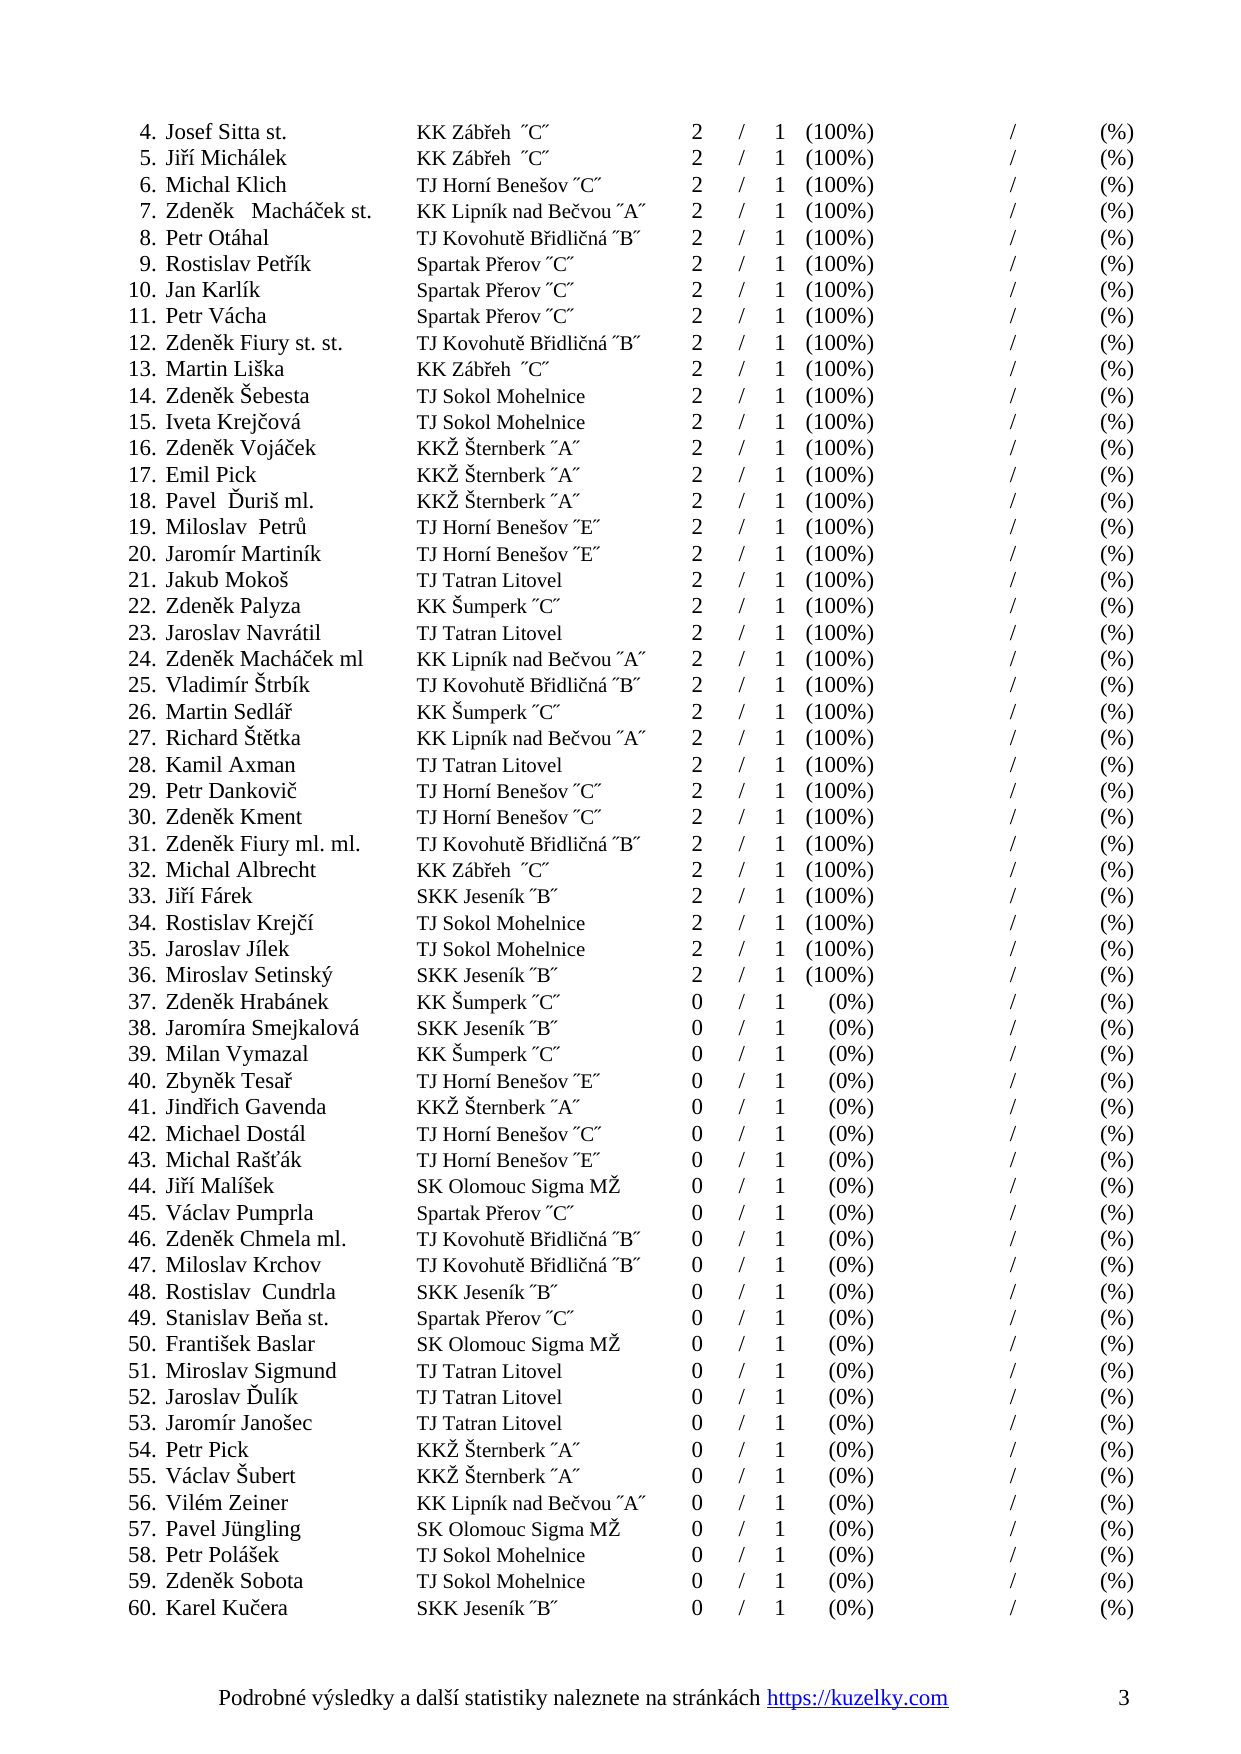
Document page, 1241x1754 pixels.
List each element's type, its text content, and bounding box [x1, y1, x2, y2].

text 48. Rostislav Cundrla SKK Jeseník ˝B˝ 0 / 1 (0%) / (%) [106, 1278, 1134, 1304]
text 49. Stanislav Beňa st. Spartak Přerov ˝C˝ 0 / 1 (0%) / (%) [106, 1304, 1134, 1330]
text 59. Zdeněk Sobota TJ Sokol Mohelnice 0 / 1 (0%) / (%) [106, 1568, 1134, 1594]
text 54. Petr Pick KKŽ Šternberk ˝A˝ 0 / 1 (0%) / (%) [106, 1436, 1134, 1462]
text 11. Petr Vácha Spartak Přerov ˝C˝ 2 / 1 (100%) / (%) [106, 303, 1134, 329]
text 43. Michal Rašťák TJ Horní Benešov ˝E˝ 0 / 1 (0%) / (%) [106, 1146, 1134, 1172]
text 32. Michal Albrecht KK Zábřeh ˝C˝ 2 / 1 (100%) / (%) [106, 856, 1134, 882]
text 30. Zdeněk Kment TJ Horní Benešov ˝C˝ 2 / 1 (100%) / (%) [106, 803, 1134, 830]
text 40. Zbyněk Tesař TJ Horní Benešov ˝E˝ 0 / 1 (0%) / (%) [106, 1067, 1134, 1093]
text 33. Jiří Fárek SKK Jeseník ˝B˝ 2 / 1 (100%) / (%) [106, 882, 1134, 909]
text 53. Jaromír Janošec TJ Tatran Litovel 0 / 1 (0%) / (%) [106, 1409, 1134, 1436]
text 57. Pavel Jüngling SK Olomouc Sigma MŽ 0 / 1 (0%) / (%) [106, 1515, 1134, 1541]
text 8. Petr Otáhal TJ Kovohutě Břidličná ˝B˝ 2 / 1 (100%) / (%) [106, 223, 1134, 250]
text 9. Rostislav Petřík Spartak Přerov ˝C˝ 2 / 1 (100%) / (%) [106, 250, 1134, 276]
text 25. Vladimír Štrbík TJ Kovohutě Břidličná ˝B˝ 2 / 1 (100%) / (%) [106, 672, 1134, 698]
text 42. Michael Dostál TJ Horní Benešov ˝C˝ 0 / 1 (0%) / (%) [106, 1119, 1134, 1146]
text 19. Miloslav Petrů TJ Horní Benešov ˝E˝ 2 / 1 (100%) / (%) [106, 513, 1134, 540]
text 4. Josef Sitta st. KK Zábřeh ˝C˝ 2 / 1 (100%) / (%) [106, 118, 1134, 144]
text 16. Zdeněk Vojáček KKŽ Šternberk ˝A˝ 2 / 1 (100%) / (%) [106, 434, 1134, 461]
text 39. Milan Vymazal KK Šumperk ˝C˝ 0 / 1 (0%) / (%) [106, 1041, 1134, 1067]
text 29. Petr Dankovič TJ Horní Benešov ˝C˝ 2 / 1 (100%) / (%) [106, 777, 1134, 803]
text 44. Jiří Malíšek SK Olomouc Sigma MŽ 0 / 1 (0%) / (%) [106, 1172, 1134, 1199]
text 23. Jaroslav Navrátil TJ Tatran Litovel 2 / 1 (100%) / (%) [106, 619, 1134, 645]
text 41. Jindřich Gavenda KKŽ Šternberk ˝A˝ 0 / 1 (0%) / (%) [106, 1093, 1134, 1119]
text 38. Jaromíra Smejkalová SKK Jeseník ˝B˝ 0 / 1 (0%) / (%) [106, 1014, 1134, 1041]
text 55. Václav Šubert KKŽ Šternberk ˝A˝ 0 / 1 (0%) / (%) [106, 1462, 1134, 1488]
text 56. Vilém Zeiner KK Lipník nad Bečvou ˝A˝ 0 / 1 (0%) / (%) [106, 1488, 1134, 1515]
text 52. Jaroslav Ďulík TJ Tatran Litovel 0 / 1 (0%) / (%) [106, 1383, 1134, 1409]
text 28. Kamil Axman TJ Tatran Litovel 2 / 1 (100%) / (%) [106, 751, 1134, 777]
text 26. Martin Sedlář KK Šumperk ˝C˝ 2 / 1 (100%) / (%) [106, 698, 1134, 724]
text 18. Pavel Ďuriš ml. KKŽ Šternberk ˝A˝ 2 / 1 (100%) / (%) [106, 487, 1134, 513]
text 27. Richard Štětka KK Lipník nad Bečvou ˝A˝ 2 / 1 (100%) / (%) [106, 724, 1134, 751]
text 31. Zdeněk Fiury ml. ml. TJ Kovohutě Břidličná ˝B˝ 2 / 1 (100%) / (%) [106, 830, 1134, 856]
text 60. Karel Kučera SKK Jeseník ˝B˝ 0 / 1 (0%) / (%) [106, 1594, 1134, 1620]
text 6. Michal Klich TJ Horní Benešov ˝C˝ 2 / 1 (100%) / (%) [106, 171, 1134, 197]
text 37. Zdeněk Hrabánek KK Šumperk ˝C˝ 0 / 1 (0%) / (%) [106, 988, 1134, 1014]
text 10. Jan Karlík Spartak Přerov ˝C˝ 2 / 1 (100%) / (%) [106, 276, 1134, 303]
text 15. Iveta Krejčová TJ Sokol Mohelnice 2 / 1 (100%) / (%) [106, 408, 1134, 434]
text 14. Zdeněk Šebesta TJ Sokol Mohelnice 2 / 1 (100%) / (%) [106, 382, 1134, 408]
text 35. Jaroslav Jílek TJ Sokol Mohelnice 2 / 1 (100%) / (%) [106, 935, 1134, 961]
text 34. Rostislav Krejčí TJ Sokol Mohelnice 2 / 1 (100%) / (%) [106, 909, 1134, 935]
text 36. Miroslav Setinský SKK Jeseník ˝B˝ 2 / 1 (100%) / (%) [106, 961, 1134, 988]
text 51. Miroslav Sigmund TJ Tatran Litovel 0 / 1 (0%) / (%) [106, 1357, 1134, 1383]
text 21. Jakub Mokoš TJ Tatran Litovel 2 / 1 (100%) / (%) [106, 566, 1134, 592]
text 45. Václav Pumprla Spartak Přerov ˝C˝ 0 / 1 (0%) / (%) [106, 1199, 1134, 1225]
text 13. Martin Liška KK Zábřeh ˝C˝ 2 / 1 (100%) / (%) [106, 355, 1134, 382]
text 24. Zdeněk Macháček ml KK Lipník nad Bečvou ˝A˝ 2 / 1 (100%) / (%) [106, 645, 1134, 672]
text 58. Petr Polášek TJ Sokol Mohelnice 0 / 1 (0%) / (%) [106, 1541, 1134, 1568]
text 50. František Baslar SK Olomouc Sigma MŽ 0 / 1 (0%) / (%) [106, 1330, 1134, 1357]
text 5. Jiří Michálek KK Zábřeh ˝C˝ 2 / 1 (100%) / (%) [106, 144, 1134, 171]
text 7. Zdeněk Macháček st. KK Lipník nad Bečvou ˝A˝ 2 / 1 (100%) / (%) [106, 197, 1134, 223]
text 22. Zdeněk Palyza KK Šumperk ˝C˝ 2 / 1 (100%) / (%) [106, 592, 1134, 619]
text 47. Miloslav Krchov TJ Kovohutě Břidličná ˝B˝ 0 / 1 (0%) / (%) [106, 1251, 1134, 1278]
text 20. Jaromír Martiník TJ Horní Benešov ˝E˝ 2 / 1 (100%) / (%) [106, 540, 1134, 566]
text 46. Zdeněk Chmela ml. TJ Kovohutě Břidličná ˝B˝ 0 / 1 (0%) / (%) [106, 1225, 1134, 1251]
text 12. Zdeněk Fiury st. st. TJ Kovohutě Břidličná ˝B˝ 2 / 1 (100%) / (%) [106, 329, 1134, 355]
text 17. Emil Pick KKŽ Šternberk ˝A˝ 2 / 1 (100%) / (%) [106, 461, 1134, 487]
